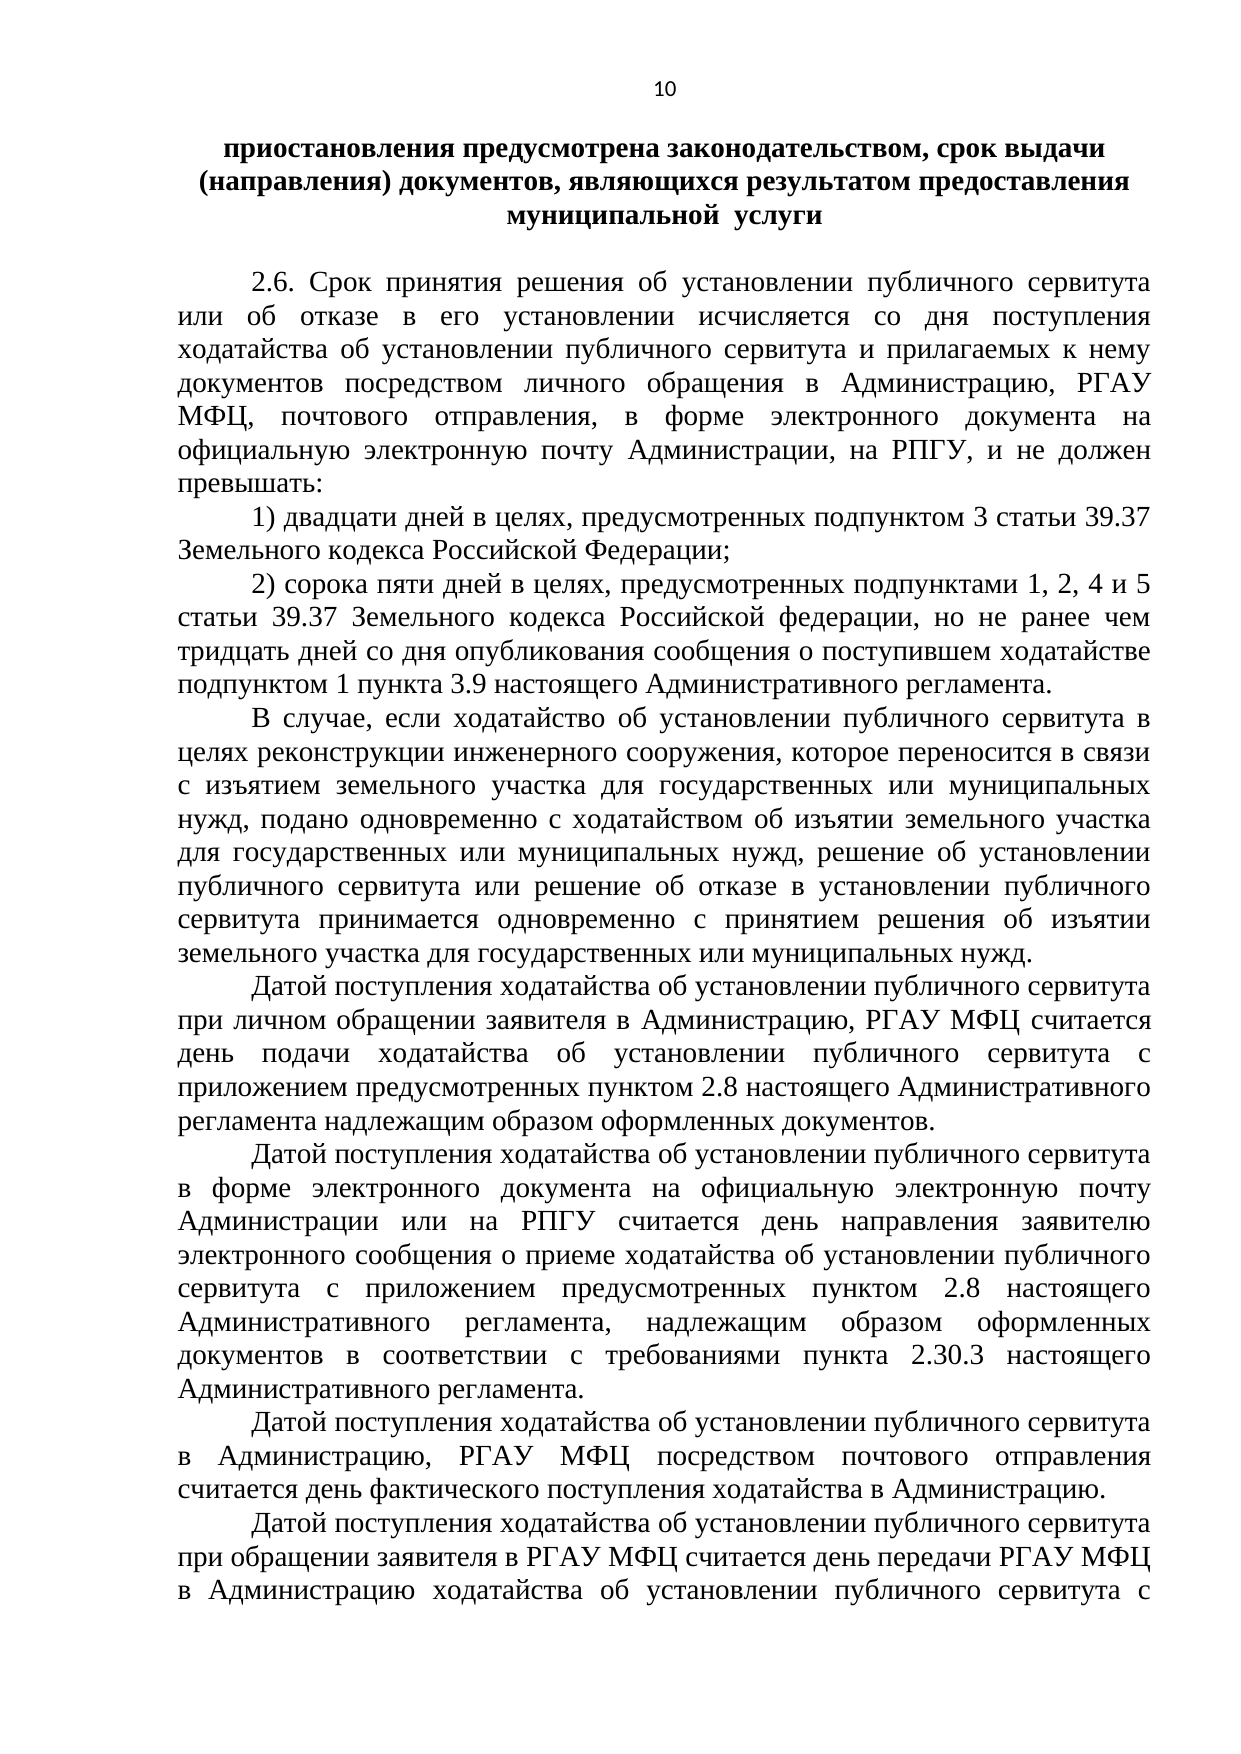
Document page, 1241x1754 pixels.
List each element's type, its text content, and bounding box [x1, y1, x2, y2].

text Датой поступления ходатайства об установлении публичного сервитута при личном обращении заявителя в Администрацию, РГАУ МФЦ считается день подачи ходатайства об установлении публичного сервитута с приложением предусмотренных пунктом 2.8 настоящего Административного регламента надлежащим образом оформленных документов. [177, 968, 1152, 1136]
text Датой поступления ходатайства об установлении публичного сервитута в форме электронного документа на официальную электронную почту Администрации или на РПГУ считается день направления заявителю электронного сообщения о приеме ходатайства об установлении публичного сервитута с приложением предусмотренных пунктом 2.8 настоящего Административного регламента, надлежащим образом оформленных документов в соответствии с требованиями пункта 2.30.3 настоящего Административного регламента. [177, 1136, 1152, 1404]
text В случае, если ходатайство об установлении публичного сервитута в целях реконструкции инженерного сооружения, которое переносится в связи с изъятием земельного участка для государственных или муниципальных нужд, подано одновременно с ходатайством об изъятии земельного участка для государственных или муниципальных нужд, решение об установлении публичного сервитута или решение об отказе в установлении публичного сервитута принимается одновременно с принятием решения об изъятии земельного участка для государственных или муниципальных нужд. [177, 700, 1152, 968]
text 2) сорока пяти дней в целях, предусмотренных подпунктами 1, 2, 4 и 5 статьи 39.37 Земельного кодекса Российской федерации, но не ранее чем тридцать дней со дня опубликования сообщения о поступившем ходатайстве подпунктом 1 пункта 3.9 настоящего Административного регламента. [177, 566, 1152, 700]
text 1) двадцати дней в целях, предусмотренных подпунктом 3 статьи 39.37 Земельного кодекса Российской Федерации; [177, 499, 1152, 566]
text 2.6. Срок принятия решения об установлении публичного сервитута или об отказе в его установлении исчисляется со дня поступления ходатайства об установлении публичного сервитута и прилагаемых к нему документов посредством личного обращения в Администрацию, РГАУ МФЦ, почтового отправления, в форме электронного документа на официальную электронную почту Администрации, на РПГУ, и не должен превышать: [177, 264, 1152, 499]
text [177, 130, 1152, 231]
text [177, 1505, 1152, 1606]
text Датой поступления ходатайства об установлении публичного сервитута в Администрацию, РГАУ МФЦ посредством почтового отправления считается день фактического поступления ходатайства в Администрацию. [177, 1404, 1152, 1505]
